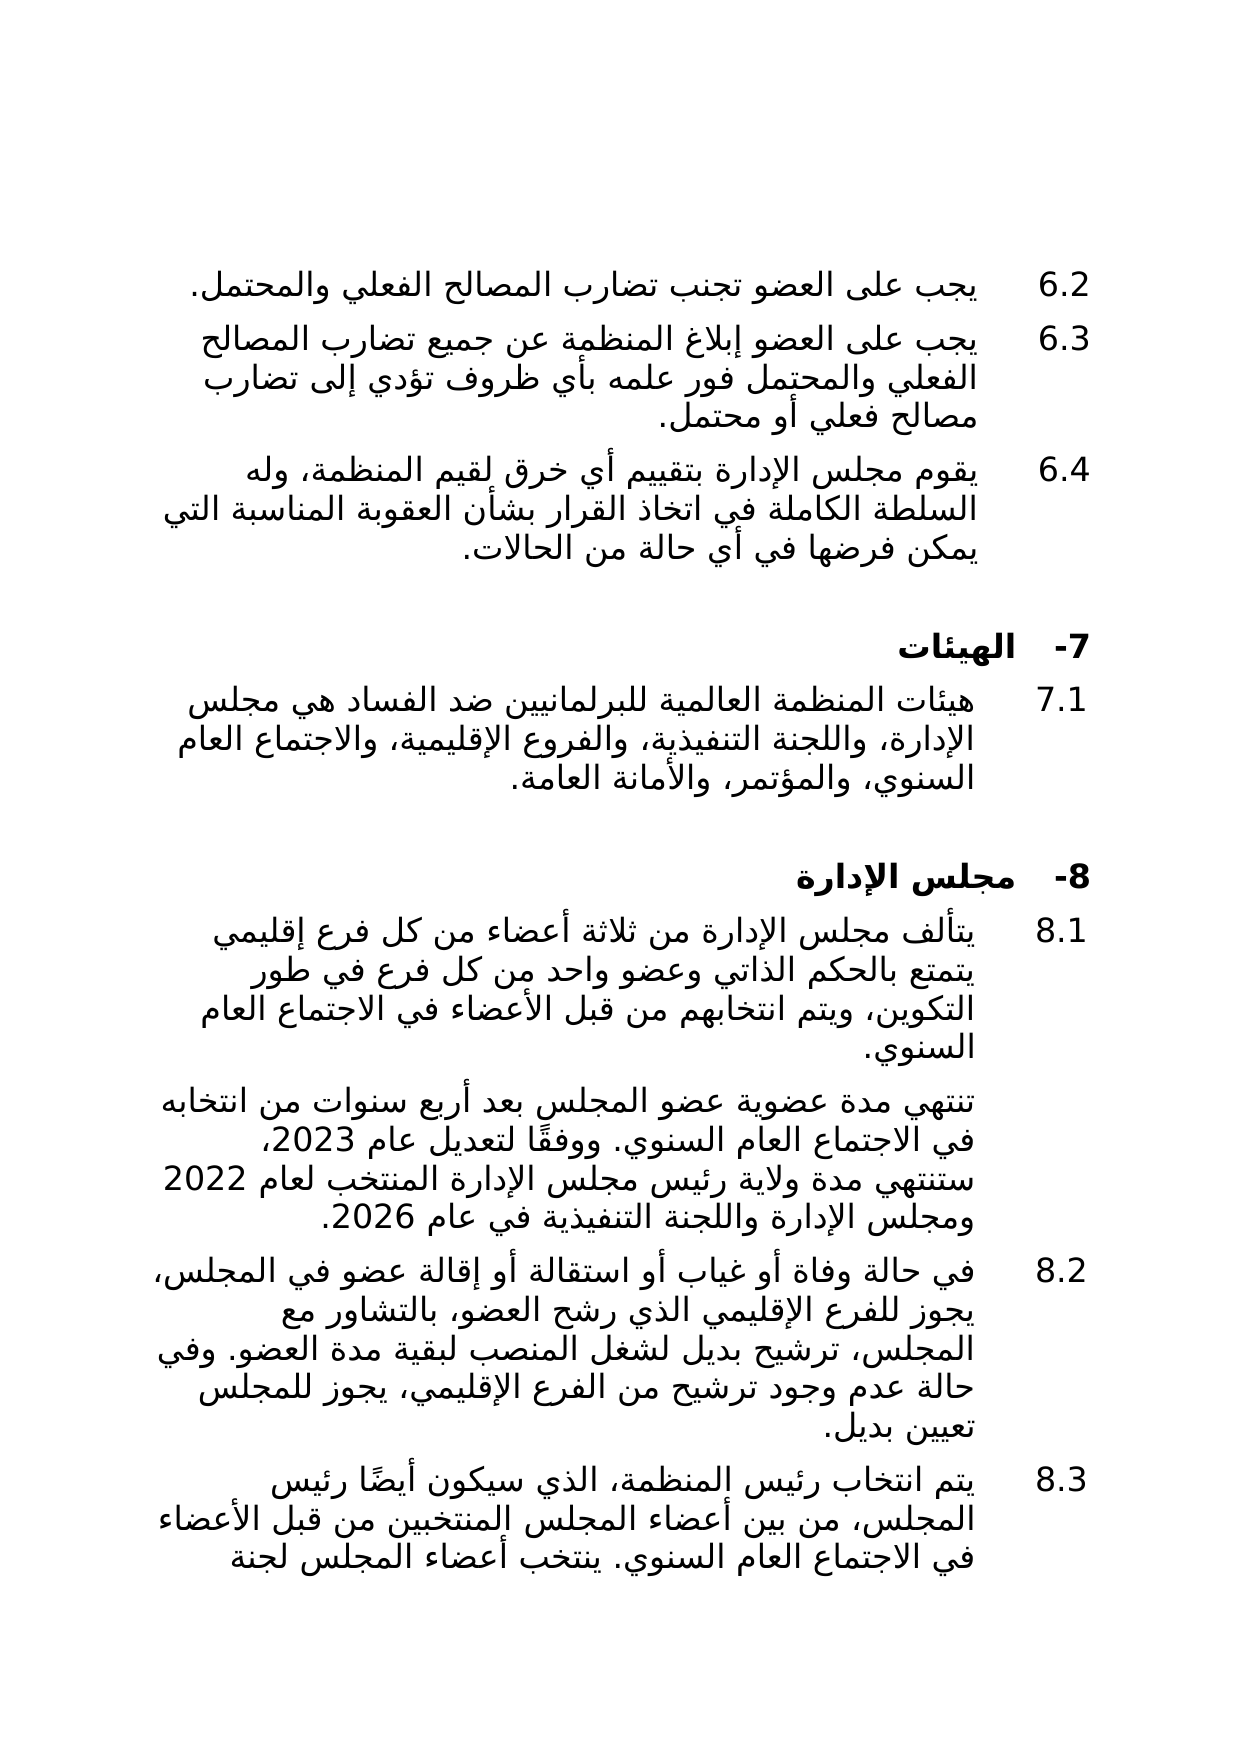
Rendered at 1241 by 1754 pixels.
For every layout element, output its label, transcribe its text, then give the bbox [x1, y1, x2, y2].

list يجب على العضو تجنب تضارب المصالح الفعلي والمحتمل. [149, 266, 1038, 305]
list في حالة وفاة أو غياب أو استقالة أو إقالة عضو في المجلس، يجوز للفرع الإقليمي الذي رشح العضو، بالتشاور مع المجلس، ترشيح بديل لشغل المنصب لبقية مدة العضو. وفي حالة عدم وجود ترشيح من الفرع الإقليمي، يجوز للمجلس تعيين بديل. [149, 1251, 1035, 1446]
list هيئات المنظمة العالمية للبرلمانيين ضد الفساد هي مجلس الإدارة، واللجنة التنفيذية، والفروع الإقليمية، والاجتماع العام السنوي، والمؤتمر، والأمانة العامة. [149, 681, 1035, 797]
list يجب على العضو إبلاغ المنظمة عن جميع تضارب المصالح الفعلي والمحتمل فور علمه بأي ظروف تؤدي إلى تضارب مصالح فعلي أو محتمل. [149, 319, 1038, 436]
list مجلس الإدارة [149, 858, 1054, 897]
list الهيئات [149, 627, 1054, 666]
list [149, 1460, 1035, 1577]
list يقوم مجلس الإدارة بتقييم أي خرق لقيم المنظمة، وله السلطة الكاملة في اتخاذ القرار بشأن العقوبة المناسبة التي يمكن فرضها في أي حالة من الحالات. [149, 450, 1038, 567]
list تنتهي مدة عضوية عضو المجلس بعد أربع سنوات من انتخابه في الاجتماع العام السنوي. ووفقًا لتعديل عام 2023، ستنتهي مدة ولاية رئيس مجلس الإدارة المنتخب لعام 2022 ومجلس الإدارة واللجنة التنفيذية في عام 2026. [149, 1081, 976, 1237]
list يتألف مجلس الإدارة من ثلاثة أعضاء من كل فرع إقليمي يتمتع بالحكم الذاتي وعضو واحد من كل فرع في طور التكوين، ويتم انتخابهم من قبل الأعضاء في الاجتماع العام السنوي. [149, 911, 1035, 1067]
